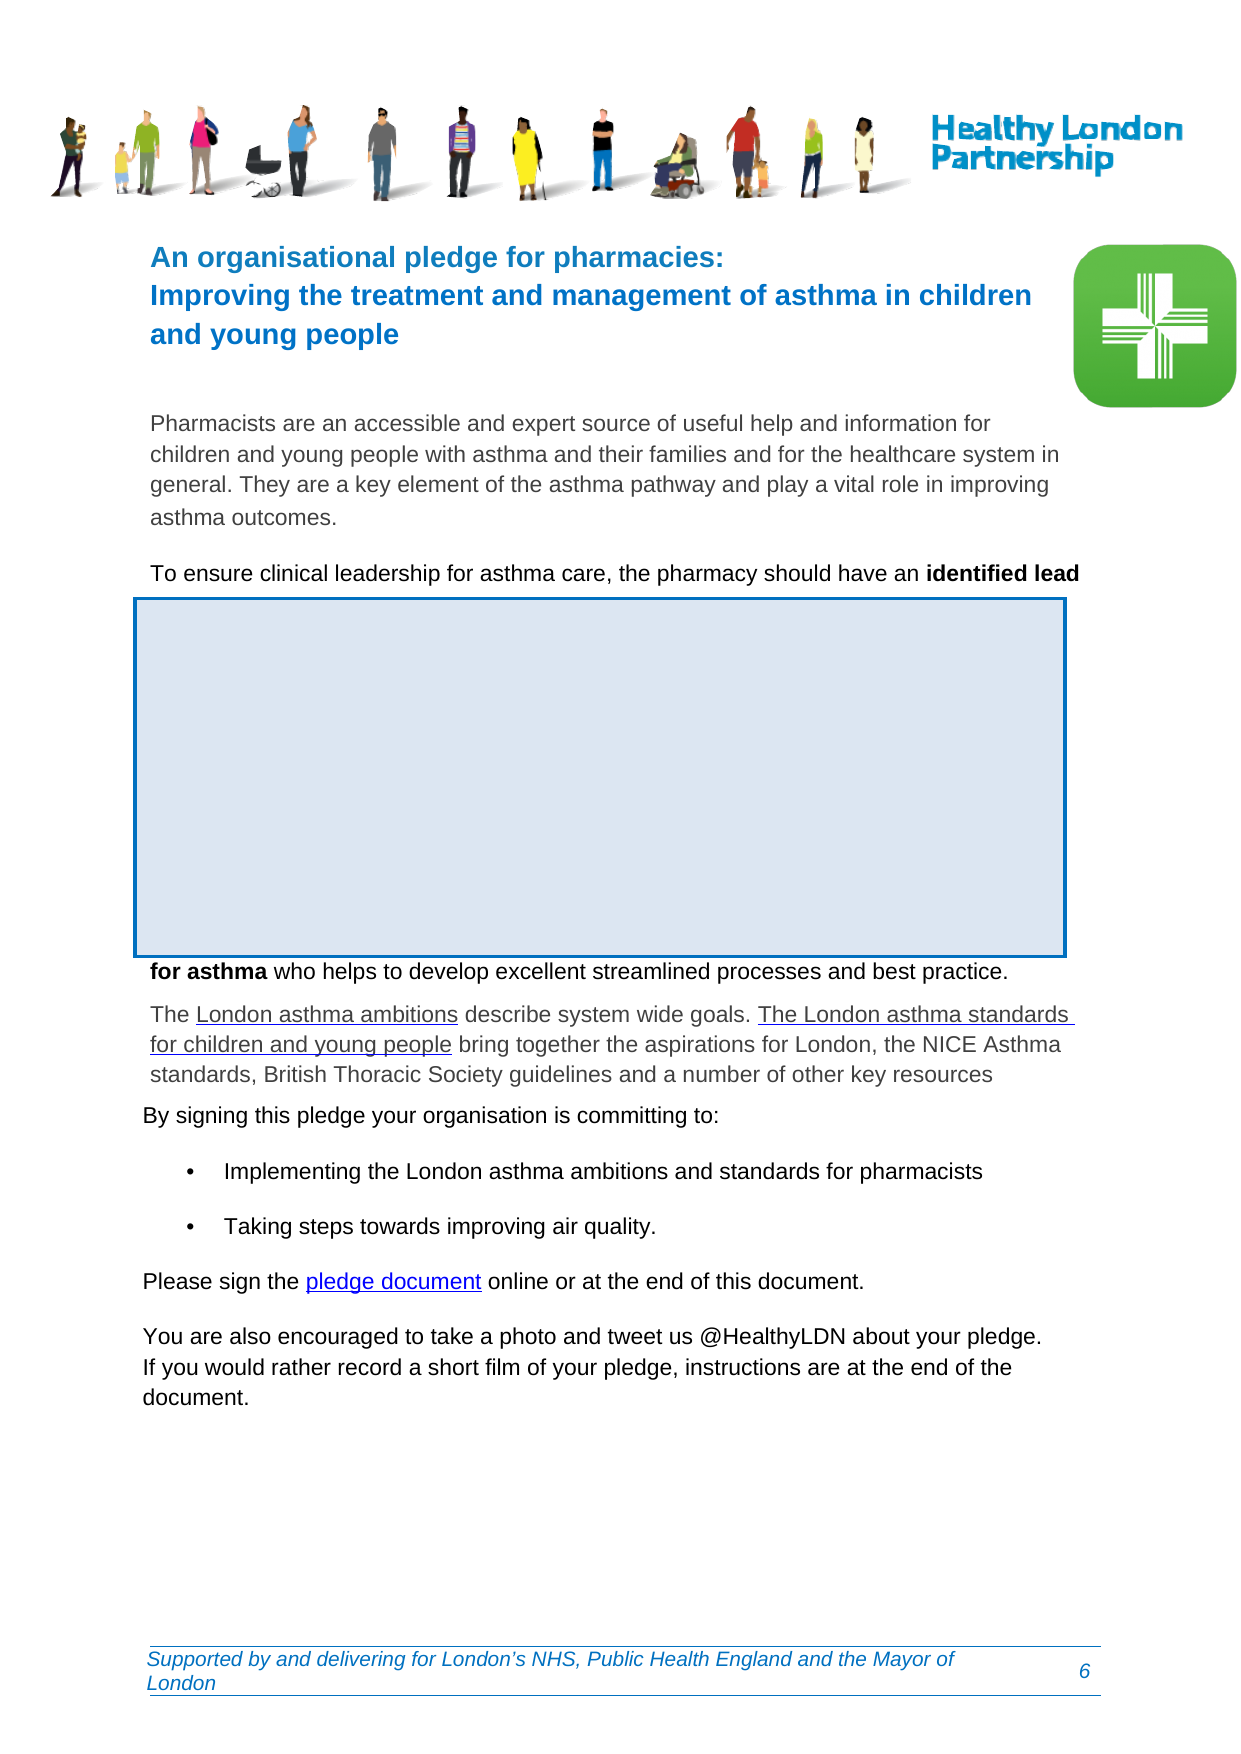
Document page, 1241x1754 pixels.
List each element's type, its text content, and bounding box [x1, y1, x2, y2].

picture [938, 161, 946, 170]
picture [995, 140, 1008, 170]
picture [939, 130, 953, 141]
picture [1017, 132, 1023, 141]
subtitle Pharmacists are an accessible and expert source of useful help and information for children and young people with asthma and their families and for the healthcare system in general. They are a key element of the asthma pathway and play a vital role in improving asthma outcomes. [150, 410, 1090, 530]
title An organisational pledge for pharmacies: [150, 239, 1090, 273]
picture [1000, 123, 1004, 141]
picture [1114, 121, 1124, 141]
subtitle Improving the treatment and management of asthma in children and young people [150, 278, 1068, 350]
picture [1086, 126, 1093, 135]
picture [1083, 140, 1092, 170]
picture [1098, 121, 1107, 141]
picture [939, 114, 947, 124]
picture [968, 150, 979, 170]
picture [1014, 150, 1022, 168]
picture [986, 123, 992, 141]
picture [1094, 140, 1103, 177]
picture [1024, 126, 1045, 170]
subtitle To ensure clinical leadership for asthma care, the pharmacy should have an identified lead for asthma who helps to develop excellent streamlined processes and best practice. [150, 559, 1090, 984]
picture [49, 104, 1183, 201]
list The London asthma ambitions describe system wide goals. The London asthma standards for children and young people bring together the aspirations for London, the NICE Asthma standards, British Thoracic Society guidelines and a number of other key resources [150, 1001, 1090, 1088]
picture [1068, 240, 1240, 412]
picture [1043, 121, 1048, 130]
picture [977, 156, 986, 168]
picture [1107, 127, 1113, 140]
